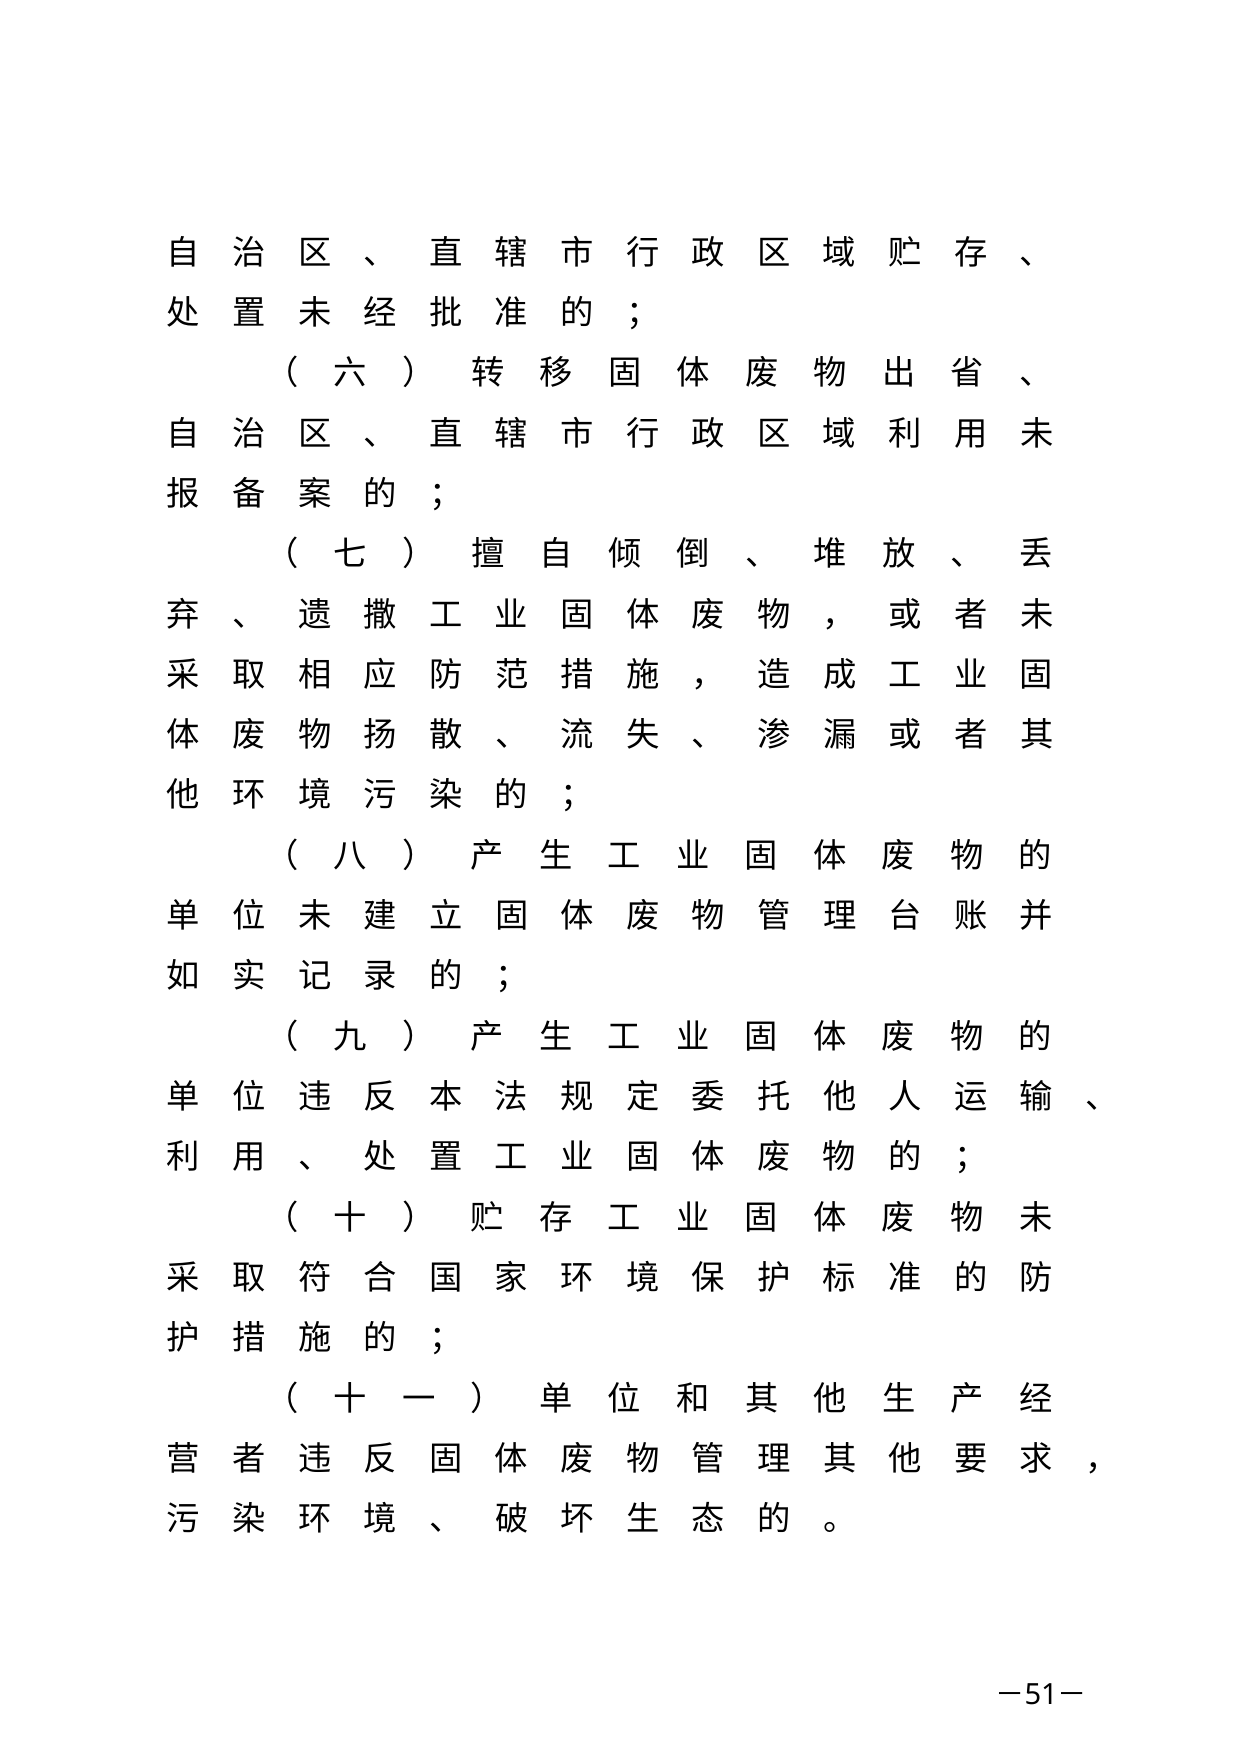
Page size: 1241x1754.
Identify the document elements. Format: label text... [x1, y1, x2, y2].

text （九）产生工业固体废物的单位违反本法规定委托他人运输、利用、处置工业固体废物的； [167, 1003, 1085, 1184]
text （六）转移固体废物出省、自治区、直辖市行政区域利用未报备案的； [167, 340, 1085, 521]
text （八）产生工业固体废物的单位未建立固体废物管理台账并如实记录的； [167, 822, 1085, 1003]
text （十一）单位和其他生产经营者违反固体废物管理其他要求，污染环境、破坏生态的。 [167, 1365, 1085, 1546]
text （十）贮存工业固体废物未采取符合国家环境保护标准的防护措施的； [167, 1184, 1085, 1365]
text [167, 219, 1085, 340]
text （七）擅自倾倒、堆放、丢弃、遗撒工业固体废物，或者未采取相应防范措施，造成工业固体废物扬散、流失、渗漏或者其他环境污染的； [167, 521, 1085, 822]
